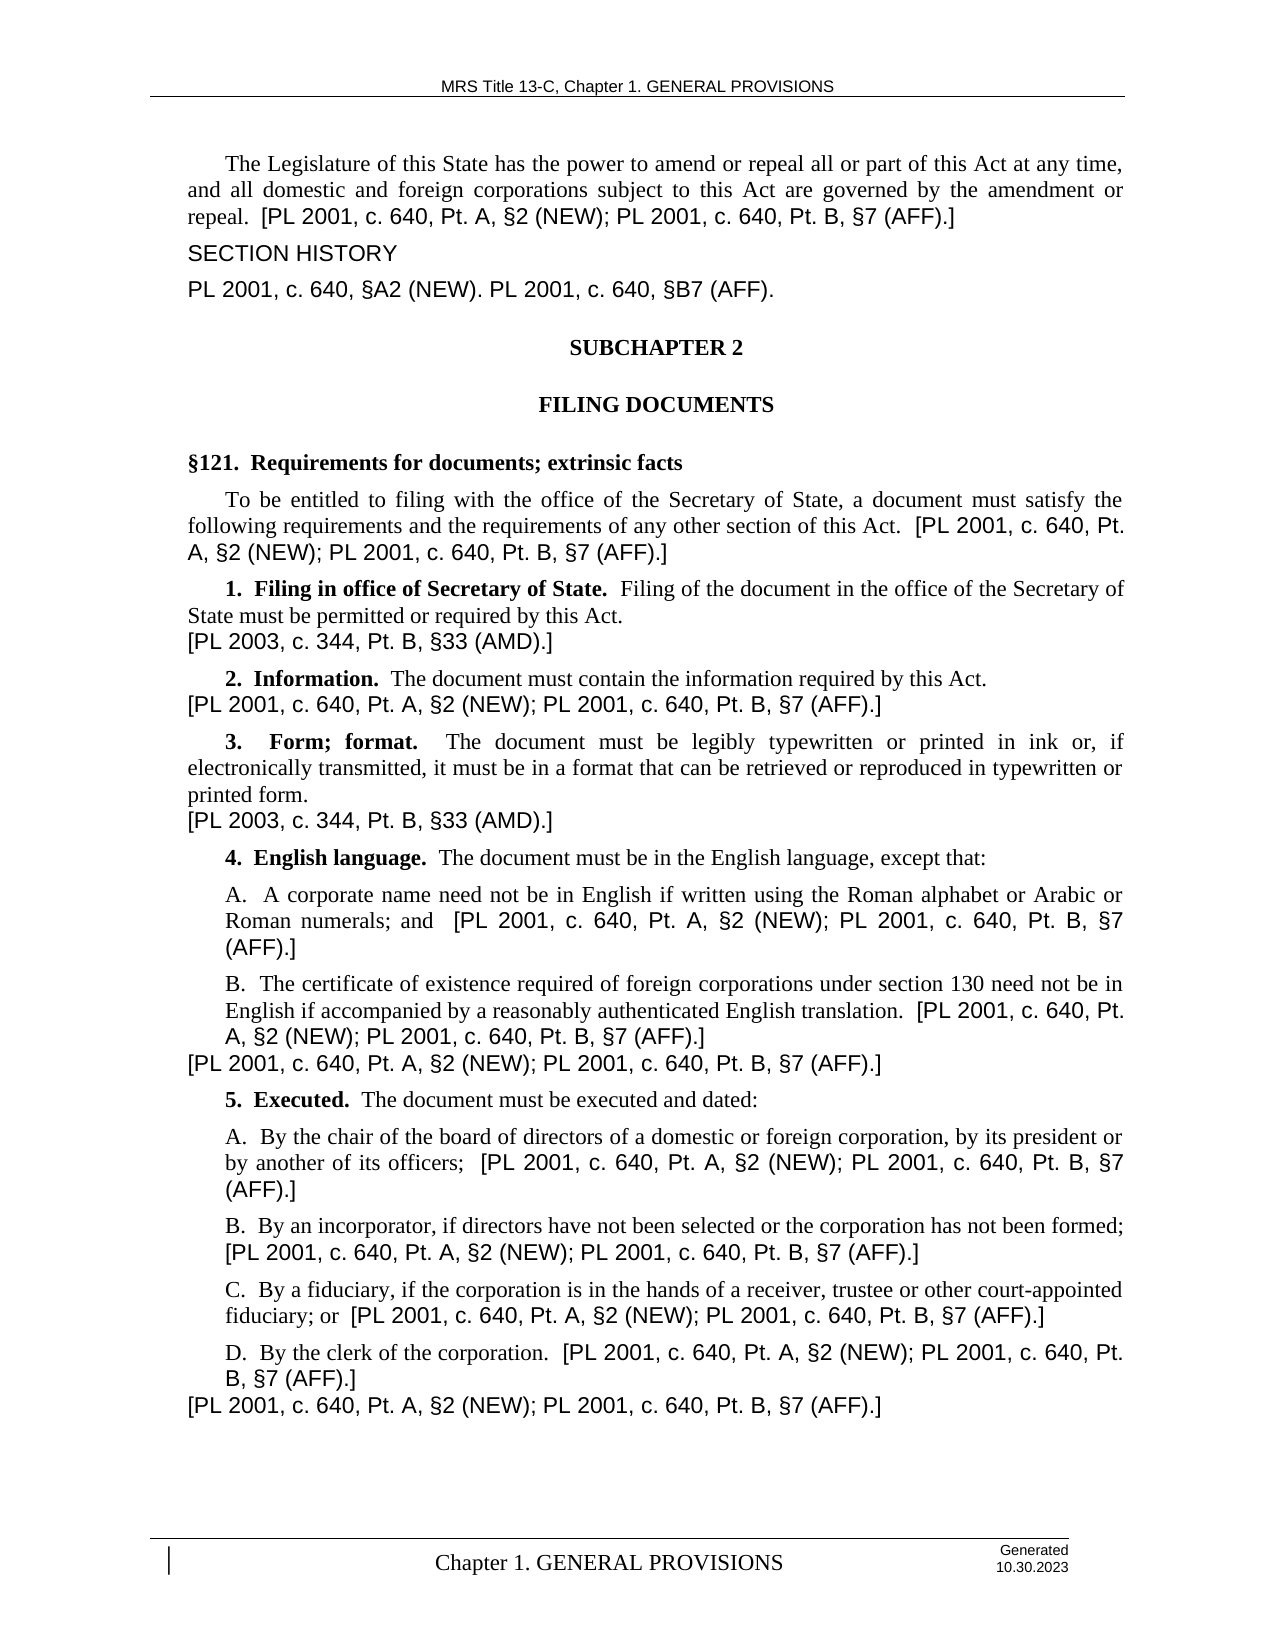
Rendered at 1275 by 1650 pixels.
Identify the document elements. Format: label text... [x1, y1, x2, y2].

text 2. Information. The document must contain the information required by this Act. [187, 665, 1125, 691]
text [PL 2001, c. 640, Pt. A, §2 (NEW); PL 2001, c. 640, Pt. B, §7 (AFF).] [187, 1392, 1125, 1418]
text D. By the clerk of the corporation. [PL 2001, c. 640, Pt. A, §2 (NEW); PL 2001, c. 640, Pt. B, §7 (AFF).] [225, 1339, 1125, 1392]
text The Legislature of this State has the power to amend or repeal all or part of this Act at any time, and all domestic and foreign corporations subject to this Act are governed by the amendment or repeal. [PL 2001, c. 640, Pt. A, §2 (NEW); PL 2001, c. 640, Pt. B, §7 (AFF).] [187, 150, 1125, 229]
text [PL 2003, c. 344, Pt. B, §33 (AMD).] [187, 807, 1125, 833]
text PL 2001, c. 640, §A2 (NEW). PL 2001, c. 640, §B7 (AFF). [187, 276, 1125, 303]
text [PL 2003, c. 344, Pt. B, §33 (AMD).] [187, 628, 1125, 654]
text §121. Requirements for documents; extrinsic facts [187, 449, 1125, 476]
text FILING DOCUMENTS [187, 392, 1125, 418]
text C. By a fiduciary, if the corporation is in the hands of a receiver, trustee or other court-appointed fiduciary; or [PL 2001, c. 640, Pt. A, §2 (NEW); PL 2001, c. 640, Pt. B, §7 (AFF).] [225, 1276, 1125, 1328]
text To be entitled to filing with the office of the Secretary of State, a document must satisfy the following requirements and the requirements of any other section of this Act. [PL 2001, c. 640, Pt. A, §2 (NEW); PL 2001, c. 640, Pt. B, §7 (AFF).] [187, 486, 1125, 565]
text B. By an incorporator, if directors have not been selected or the corporation has not been formed; [PL 2001, c. 640, Pt. A, §2 (NEW); PL 2001, c. 640, Pt. B, §7 (AFF).] [225, 1213, 1125, 1265]
text A. By the chair of the board of directors of a domestic or foreign corporation, by its president or by another of its officers; [PL 2001, c. 640, Pt. A, §2 (NEW); PL 2001, c. 640, Pt. B, §7 (AFF).] [225, 1123, 1125, 1202]
text 3. Form; format. The document must be legibly typewritten or printed in ink or, if electronically transmitted, it must be in a format that can be retrieved or reproduced in typewritten or printed form. [187, 728, 1125, 807]
text B. The certificate of existence required of foreign corporations under section 130 need not be in English if accompanied by a reasonably authenticated English translation. [PL 2001, c. 640, Pt. A, §2 (NEW); PL 2001, c. 640, Pt. B, §7 (AFF).] [225, 970, 1125, 1049]
text SECTION HISTORY [187, 239, 1125, 266]
text [PL 2001, c. 640, Pt. A, §2 (NEW); PL 2001, c. 640, Pt. B, §7 (AFF).] [187, 691, 1125, 718]
text A. A corporate name need not be in English if written using the Roman alphabet or Arabic or Roman numerals; and [PL 2001, c. 640, Pt. A, §2 (NEW); PL 2001, c. 640, Pt. B, §7 (AFF).] [225, 881, 1125, 960]
text 4. English language. The document must be in the English language, except that: [187, 844, 1125, 870]
text [PL 2001, c. 640, Pt. A, §2 (NEW); PL 2001, c. 640, Pt. B, §7 (AFF).] [187, 1049, 1125, 1076]
text 1. Filing in office of Secretary of State. Filing of the document in the office of the Secretary of State must be permitted or required by this Act. [187, 576, 1125, 628]
text SUBCHAPTER 2 [187, 334, 1125, 360]
text 5. Executed. The document must be executed and dated: [187, 1086, 1125, 1113]
